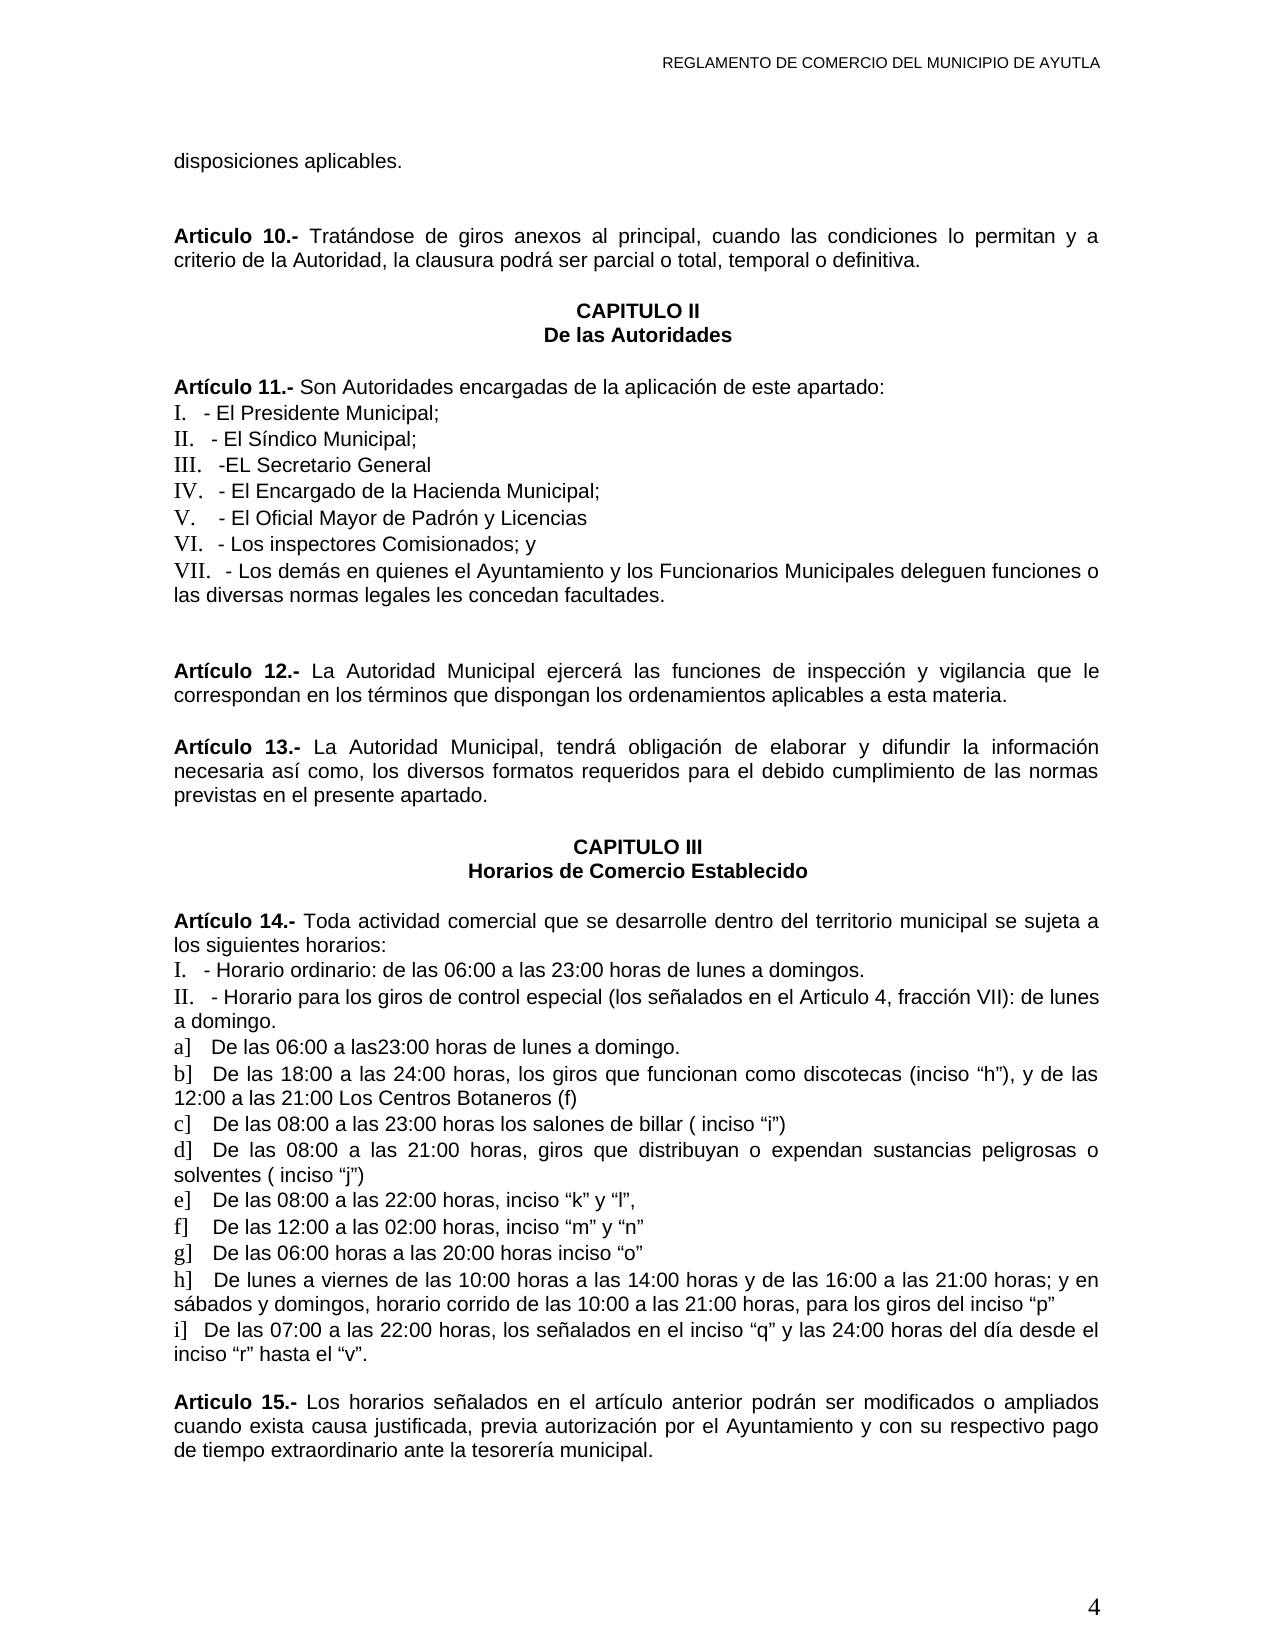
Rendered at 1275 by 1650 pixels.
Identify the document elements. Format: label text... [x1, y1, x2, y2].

subtitle CAPITULO II De las Autoridades [176, 299, 1100, 347]
list De las 07:00 a las 22:00 horas, los señalados en el inciso “q” y las 24:00 horas del día desde el inciso “r” hasta el “v”. [173, 1316, 1100, 1366]
list - Horario ordinario: de las 06:00 a las 23:00 horas de lunes a domingos. [173, 957, 1100, 983]
list - El Presidente Municipal; [173, 398, 1100, 425]
list - Los demás en quienes el Ayuntamiento y los Funcionarios Municipales deleguen funciones o las diversas normas legales les concedan facultades. [173, 557, 1100, 607]
list - El Encargado de la Hacienda Municipal; [173, 478, 1100, 504]
text Artículo 13.- La Autoridad Municipal, tendrá obligación de elaborar y difundir la información necesaria así como, los diversos formatos requeridos para el debido cumplimiento de las normas previstas en el presente apartado. [173, 735, 1100, 807]
list De las 08:00 a las 21:00 horas, giros que distribuyan o expendan sustancias peligrosas o solventes ( inciso “j”) [173, 1136, 1100, 1187]
text Artículo 14.- Toda actividad comercial que se desarrolle dentro del territorio municipal se sujeta a los siguientes horarios: [173, 909, 1100, 957]
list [173, 149, 1100, 173]
list De las 18:00 a las 24:00 horas, los giros que funcionan como discotecas (inciso “h”), y de las 12:00 a las 21:00 Los Centros Botaneros (f) [173, 1059, 1100, 1110]
list - El Oficial Mayor de Padrón y Licencias [173, 504, 1100, 530]
list - Los inspectores Comisionados; y [173, 530, 1100, 557]
text Articulo 10.- Tratándose de giros anexos al principal, cuando las condiciones lo permitan y a criterio de la Autoridad, la clausura podrá ser parcial o total, temporal o definitiva. [173, 224, 1100, 272]
list De lunes a viernes de las 10:00 horas a las 14:00 horas y de las 16:00 a las 21:00 horas; y en sábados y domingos, horario corrido de las 10:00 a las 21:00 horas, para los giros del inciso “p” [173, 1266, 1100, 1316]
list De las 12:00 a las 02:00 horas, inciso “m” y “n” [173, 1213, 1100, 1239]
list De las 06:00 horas a las 20:00 horas inciso “o” [173, 1239, 1100, 1266]
list - Horario para los giros de control especial (los señalados en el Articulo 4, fracción VII): de lunes a domingo. [173, 983, 1100, 1033]
subtitle CAPITULO III [176, 834, 1100, 858]
list - El Síndico Municipal; [173, 425, 1100, 451]
list De las 08:00 a las 23:00 horas los salones de billar ( inciso “i”) [173, 1110, 1100, 1136]
list De las 06:00 a las23:00 horas de lunes a domingo. [173, 1033, 1100, 1059]
subtitle Horarios de Comercio Establecido [176, 858, 1100, 882]
text Artículo 11.- Son Autoridades encargadas de la aplicación de este apartado: [173, 374, 1100, 398]
text Artículo 12.- La Autoridad Municipal ejercerá las funciones de inspección y vigilancia que le correspondan en los términos que dispongan los ordenamientos aplicables a esta materia. [173, 659, 1100, 707]
text Articulo 15.- Los horarios señalados en el artículo anterior podrán ser modificados o ampliados cuando exista causa justificada, previa autorización por el Ayuntamiento y con su respectivo pago de tiempo extraordinario ante la tesorería municipal. [173, 1390, 1100, 1462]
list -EL Secretario General [173, 451, 1100, 478]
list De las 08:00 a las 22:00 horas, inciso “k” y “l”, [173, 1187, 1100, 1213]
